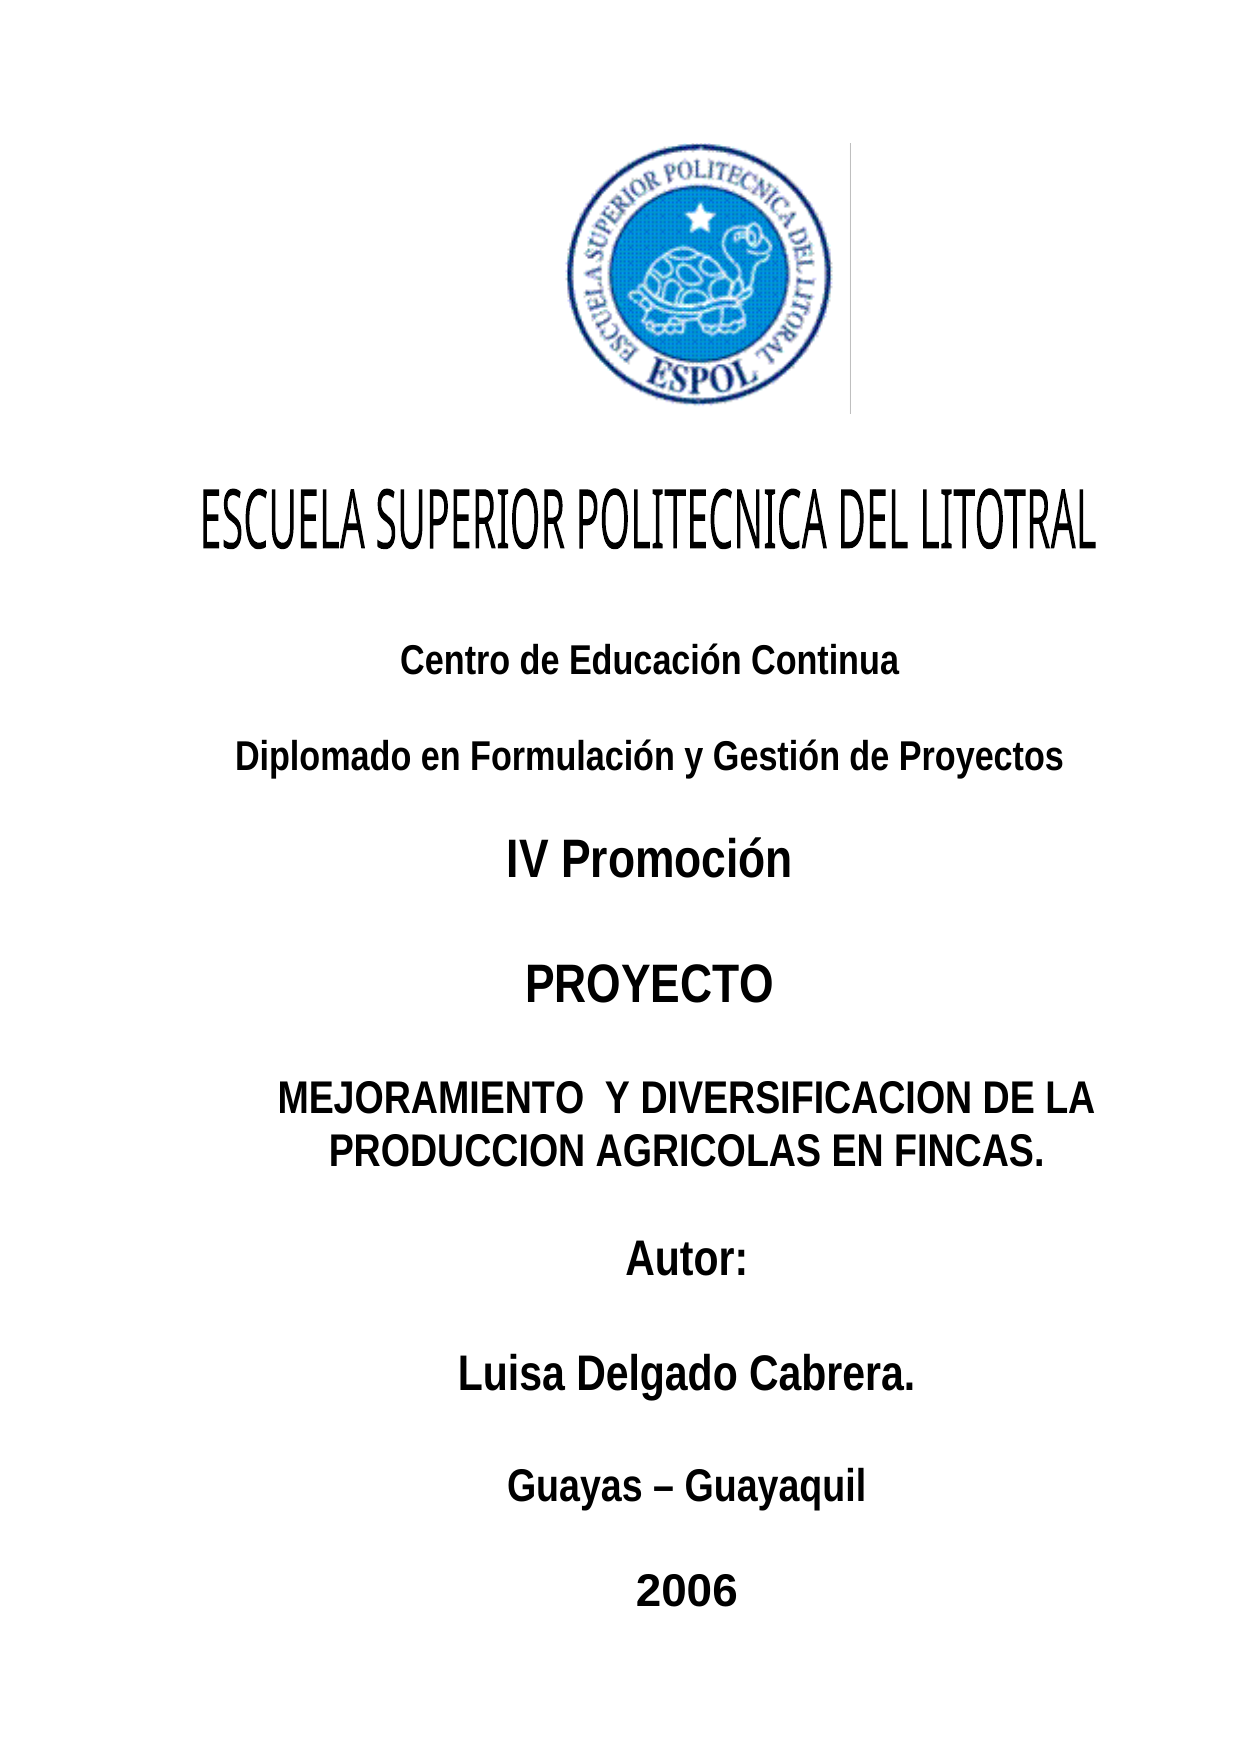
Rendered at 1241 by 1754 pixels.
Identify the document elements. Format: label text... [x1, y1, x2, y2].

title PROYECTO [177, 951, 1122, 1013]
picture [562, 143, 853, 414]
text IV Promoción [177, 827, 1122, 889]
text Centro de Educación Continua [177, 636, 1122, 683]
title Luisa Delgado Cabrera. [251, 1343, 1122, 1401]
title Autor: [251, 1229, 1122, 1286]
title MEJORAMIENTO Y DIVERSIFICACION DE EN FINCAS. [251, 1071, 1122, 1176]
title Guayas – Guayaquil [251, 1458, 1122, 1511]
title 2006 [251, 1563, 1122, 1616]
text Diplomado en Formulación y Gestión de Proyectos [177, 731, 1122, 779]
